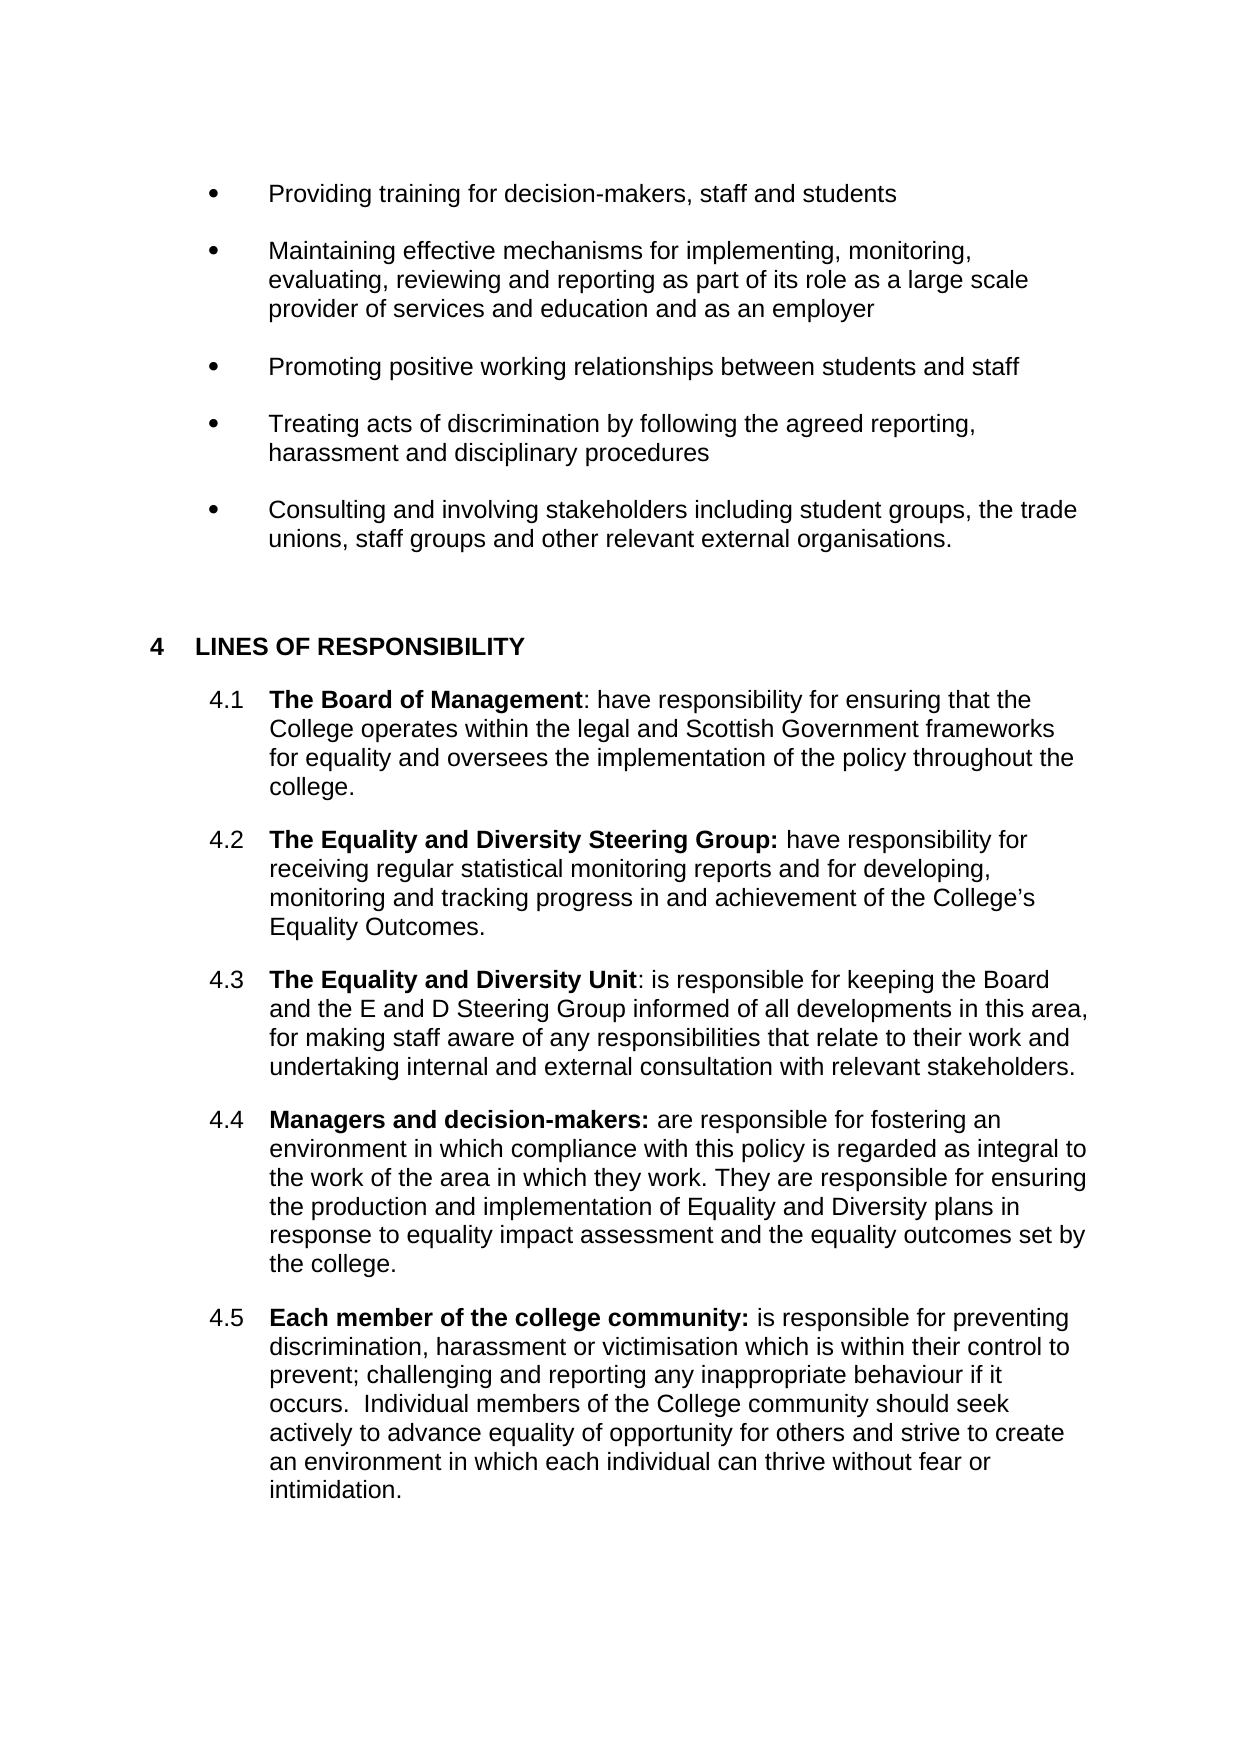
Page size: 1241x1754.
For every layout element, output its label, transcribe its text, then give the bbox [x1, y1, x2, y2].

list Consulting and involving stakeholders including student groups, the trade unions, staff groups and other relevant external organisations. [209, 495, 1090, 553]
list Maintaining effective mechanisms for implementing, monitoring, evaluating, reviewing and reporting as part of its role as a large scale provider of services and education and as an employer [209, 236, 1090, 323]
subtitle The Equality and Diversity Steering Group: have responsibility for receiving regular statistical monitoring reports and for developing, monitoring and tracking progress in and achievement of the College’s Equality Outcomes. [209, 826, 1090, 941]
subtitle Managers and decision-makers: are responsible for fostering an environment in which compliance with this policy is regarded as integral to the work of the area in which they work. They are responsible for ensuring the production and implementation of Equality and Diversity plans in response to equality impact assessment and the equality outcomes set by the college. [209, 1106, 1090, 1278]
subtitle The Equality and Diversity Unit: is responsible for keeping the Board and the E and D Steering Group informed of all developments in this area, for making staff aware of any responsibilities that relate to their work and undertaking internal and external consultation with relevant stakeholders. [209, 966, 1090, 1081]
list Promoting positive working relationships between students and staff [209, 351, 1090, 380]
subtitle The Board of Management: have responsibility for ensuring that the College operates within the legal and Scottish Government frameworks for equality and oversees the implementation of the policy throughout the college. [209, 686, 1090, 801]
subtitle LINES OF RESPONSIBILITY [150, 632, 1090, 661]
list Providing training for decision-makers, staff and students [209, 179, 1090, 208]
list Treating acts of discrimination by following the agreed reporting, harassment and disciplinary procedures [209, 409, 1090, 467]
subtitle Each member of the college community: is responsible for preventing discrimination, harassment or victimisation which is within their control to prevent; challenging and reporting any inappropriate behaviour if it occurs. Individual members of the College community should seek actively to advance equality of opportunity for others and strive to create an environment in which each individual can thrive without fear or intimidation. [209, 1303, 1090, 1504]
